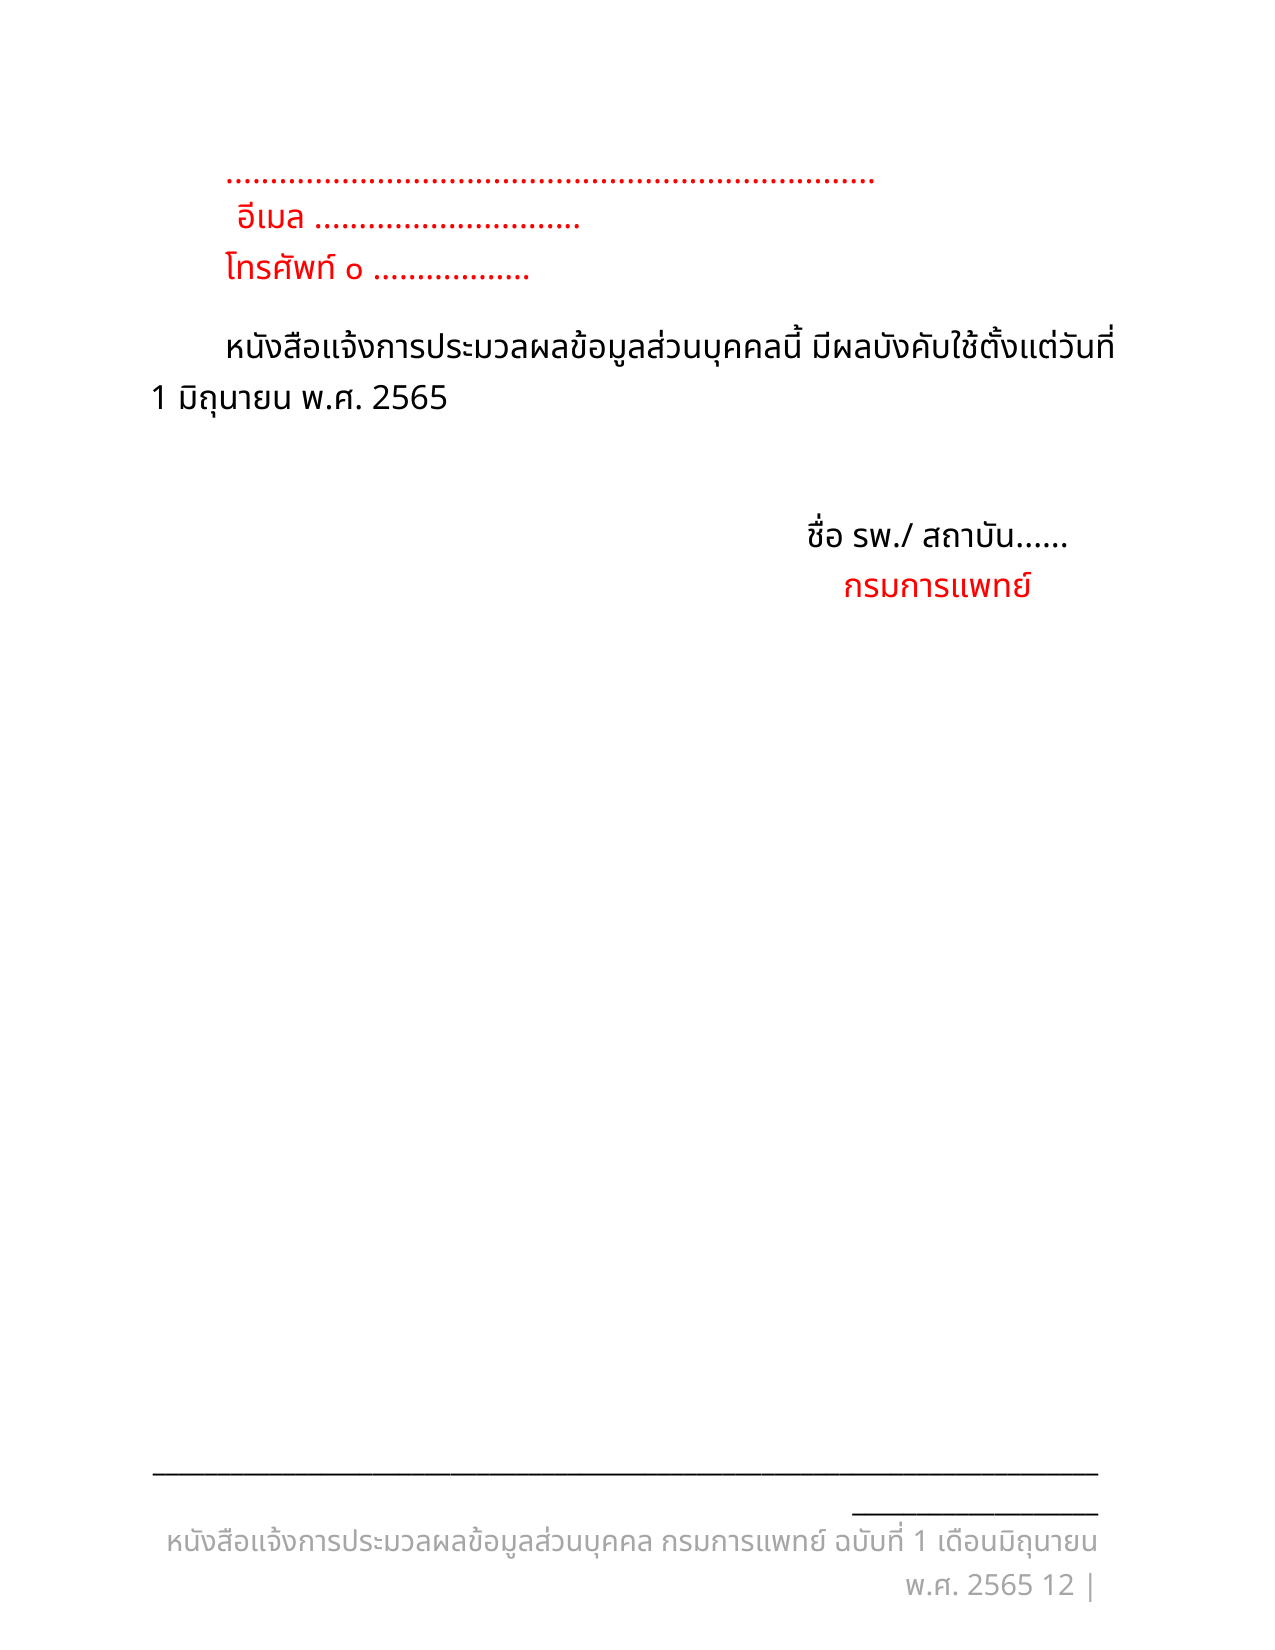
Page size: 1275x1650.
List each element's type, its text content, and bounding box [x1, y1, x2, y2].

text โทรศัพท์ ๐ ……………… [150, 244, 1125, 294]
text ชื่อ รพ./ สถาบัน...... [675, 512, 1125, 562]
text กรมการแพทย์ [675, 562, 1125, 613]
text ......................................................................... [150, 148, 1125, 193]
text หนังสือแจ้งการประมวลผลข้อมูลส่วนบุคคลนี้ มีผลบังคับใช้ตั้งแต่วันที่ 1 มิถุนายน พ.ศ. 2565 [150, 323, 1125, 424]
text อีเมล .............................. [150, 193, 1125, 244]
